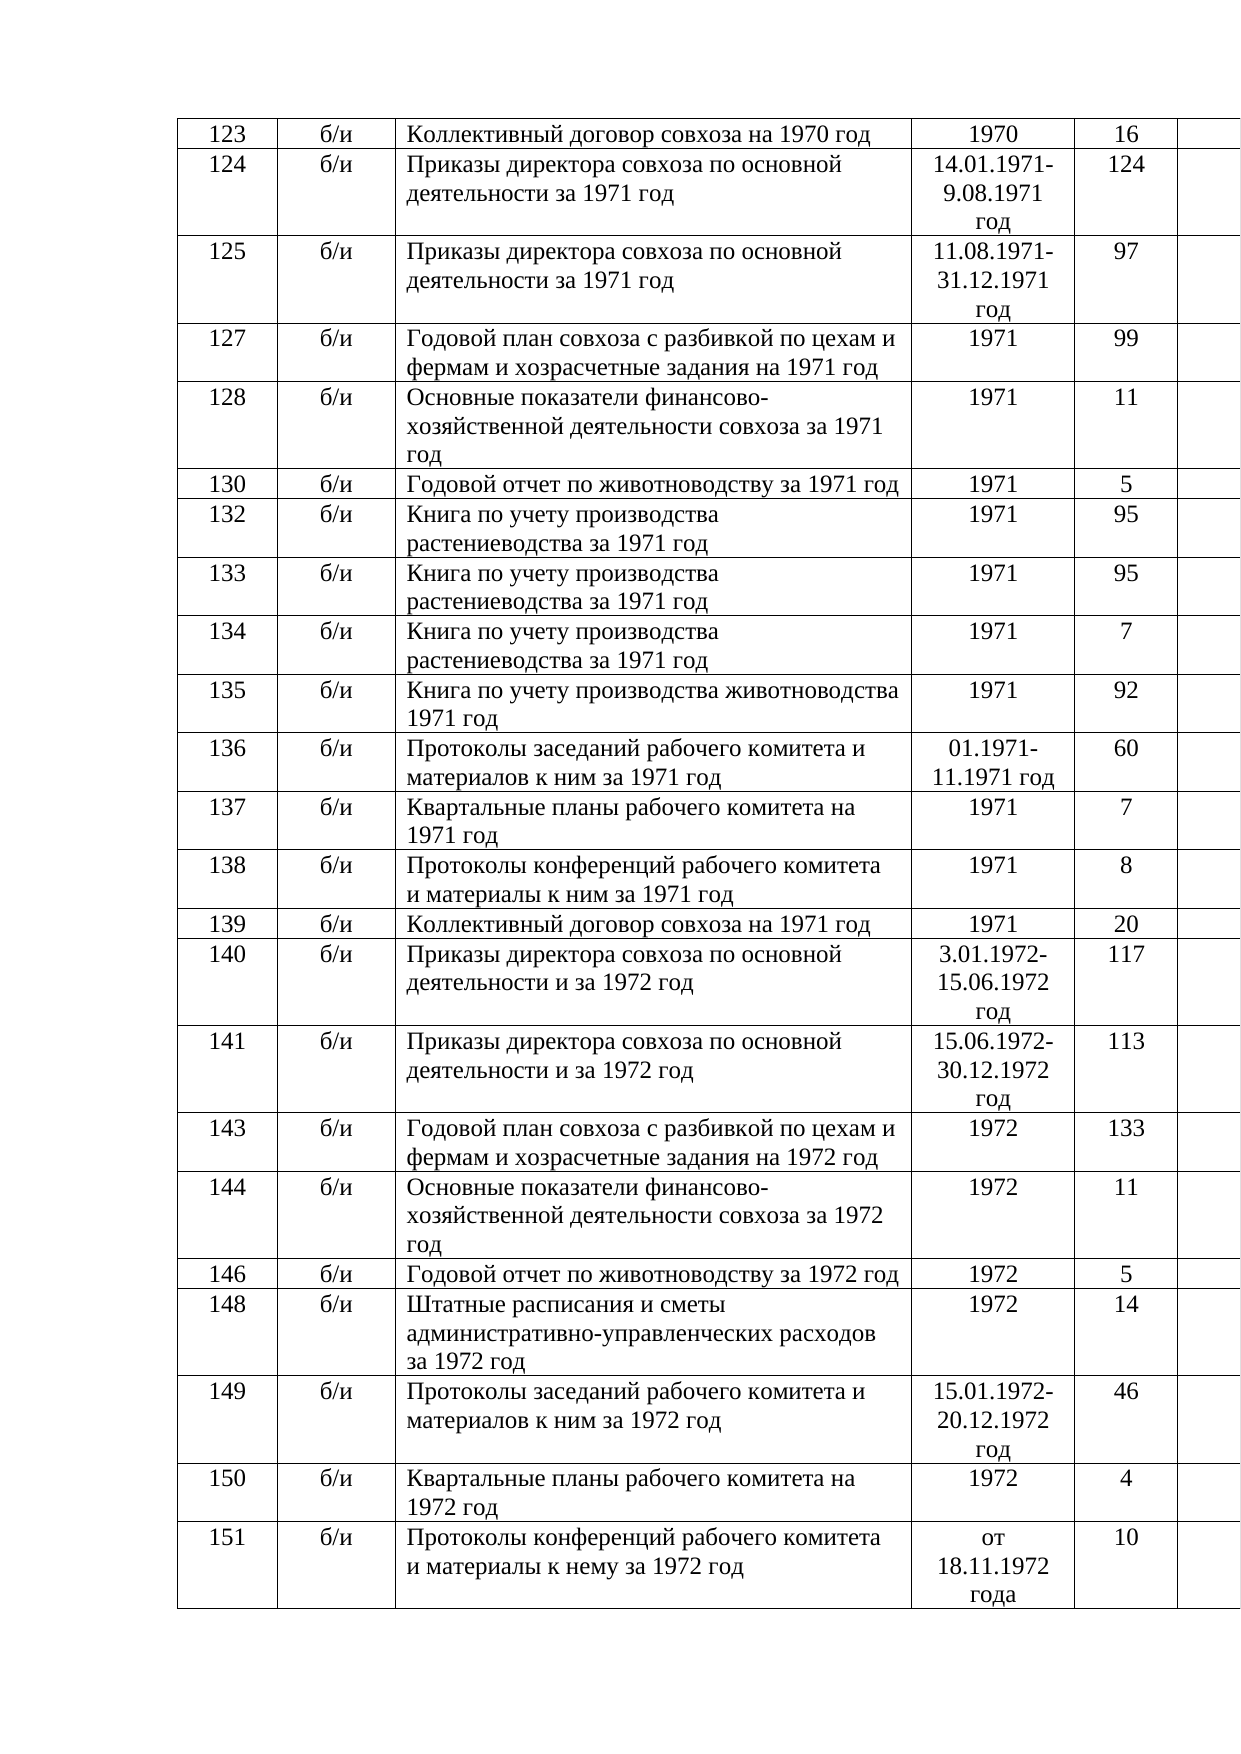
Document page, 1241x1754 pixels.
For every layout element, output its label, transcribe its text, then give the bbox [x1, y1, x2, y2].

table_cell 7 [1075, 792, 1177, 849]
table_cell [1178, 119, 1240, 148]
table_cell б/и [278, 236, 395, 322]
table_cell 11.08.1971-31.12.1971 год [912, 236, 1074, 322]
table_cell 1972 [912, 1113, 1074, 1171]
table_cell б/и [278, 382, 395, 468]
table_cell Квартальные планы рабочего комитета на 1971 год [396, 792, 911, 849]
table_cell б/и [278, 1259, 395, 1288]
table_cell б/и [278, 1376, 395, 1462]
table_cell [1178, 558, 1240, 615]
table_cell б/и [278, 733, 395, 791]
table_cell 3.01.1972-15.06.1972 год [912, 939, 1074, 1025]
table_cell б/и [278, 1289, 395, 1375]
table_cell 8 [1075, 850, 1177, 908]
table_cell 15.01.1972-20.12.1972 год [912, 1376, 1074, 1462]
table_cell Коллективный договор совхоза на 1970 год [396, 119, 911, 148]
table_cell 1971 [912, 675, 1074, 732]
table_cell 132 [178, 499, 277, 557]
table_cell [1178, 939, 1240, 1025]
table_cell 97 [1075, 236, 1177, 322]
table_cell 14.01.1971-9.08.1971 год [912, 149, 1074, 235]
table_cell 1971 [912, 558, 1074, 615]
table_cell Книга по учету производства животноводства 1971 год [396, 675, 911, 732]
table_cell б/и [278, 558, 395, 615]
table_cell б/и [278, 909, 395, 938]
table_cell [1178, 1026, 1240, 1112]
table_cell Приказы директора совхоза по основной деятельности за 1971 год [396, 236, 911, 322]
table_cell 10 [1075, 1522, 1177, 1608]
table_cell 137 [178, 792, 277, 849]
table_cell [1178, 1259, 1240, 1288]
table_cell 124 [1075, 149, 1177, 235]
table_cell 5 [1075, 469, 1177, 498]
table_cell б/и [278, 1026, 395, 1112]
table_cell Протоколы конференций рабочего комитета и материалы к ним за 1971 год [396, 850, 911, 908]
table_cell [1178, 1522, 1240, 1608]
table_cell 95 [1075, 558, 1177, 615]
table_cell 1972 [912, 1464, 1074, 1521]
table_cell 139 [178, 909, 277, 938]
table_cell 149 [178, 1376, 277, 1462]
table_cell 1971 [912, 792, 1074, 849]
table_cell 140 [178, 939, 277, 1025]
table_cell 11 [1075, 1172, 1177, 1258]
table_cell Протоколы заседаний рабочего комитета и материалов к ним за 1971 год [396, 733, 911, 791]
table_cell 5 [1075, 1259, 1177, 1288]
table_cell б/и [278, 1464, 395, 1521]
table_cell Протоколы заседаний рабочего комитета и материалов к ним за 1972 год [396, 1376, 911, 1462]
table_cell Основные показатели финансово-хозяйственной деятельности совхоза за 1971 год [396, 382, 911, 468]
table_cell 150 [178, 1464, 277, 1521]
table_cell 146 [178, 1259, 277, 1288]
table_cell 133 [178, 558, 277, 615]
table_cell б/и [278, 675, 395, 732]
table_cell 4 [1075, 1464, 1177, 1521]
table_cell 01.1971-11.1971 год [912, 733, 1074, 791]
table_cell [1178, 792, 1240, 849]
table_cell Приказы директора совхоза по основной деятельности и за 1972 год [396, 1026, 911, 1112]
table_cell 1971 [912, 382, 1074, 468]
table_cell Книга по учету производства растениеводства за 1971 год [396, 616, 911, 674]
table_cell 144 [178, 1172, 277, 1258]
table_cell 151 [178, 1522, 277, 1608]
table_cell 99 [1075, 324, 1177, 381]
table_cell 127 [178, 324, 277, 381]
table_cell Книга по учету производства растениеводства за 1971 год [396, 558, 911, 615]
table_cell б/и [278, 616, 395, 674]
table_cell 1971 [912, 469, 1074, 498]
table_cell 1971 [912, 616, 1074, 674]
table_cell б/и [278, 1113, 395, 1171]
table_cell [1178, 1464, 1240, 1521]
table_cell 11 [1075, 382, 1177, 468]
table_cell 1971 [912, 850, 1074, 908]
table_cell 1971 [912, 909, 1074, 938]
table_cell 1971 [912, 499, 1074, 557]
table_cell 113 [1075, 1026, 1177, 1112]
table_cell 128 [178, 382, 277, 468]
table_cell [1178, 850, 1240, 908]
table_cell Годовой отчет по животноводству за 1972 год [396, 1259, 911, 1288]
table_cell 14 [1075, 1289, 1177, 1375]
table_cell 138 [178, 850, 277, 908]
table_cell 16 [1075, 119, 1177, 148]
table_cell б/и [278, 324, 395, 381]
table_cell б/и [278, 1172, 395, 1258]
table_cell б/и [278, 939, 395, 1025]
table_cell 130 [178, 469, 277, 498]
table_cell 123 [178, 119, 277, 148]
table_cell [1178, 675, 1240, 732]
table_cell 95 [1075, 499, 1177, 557]
table_cell б/и [278, 499, 395, 557]
table_cell 148 [178, 1289, 277, 1375]
table_cell 136 [178, 733, 277, 791]
table_cell Приказы директора совхоза по основной деятельности за 1971 год [396, 149, 911, 235]
table_cell Приказы директора совхоза по основной деятельности и за 1972 год [396, 939, 911, 1025]
table_cell 124 [178, 149, 277, 235]
table_cell [1178, 1113, 1240, 1171]
table_cell б/и [278, 792, 395, 849]
table_cell 1972 [912, 1259, 1074, 1288]
table_cell [1178, 324, 1240, 381]
table_cell 133 [1075, 1113, 1177, 1171]
table_cell [1178, 469, 1240, 498]
table_cell [1178, 236, 1240, 322]
table_cell Основные показатели финансово-хозяйственной деятельности совхоза за 1972 год [396, 1172, 911, 1258]
table_cell [1178, 733, 1240, 791]
table_cell [1178, 909, 1240, 938]
table_cell 7 [1075, 616, 1177, 674]
table_cell [1178, 499, 1240, 557]
table_cell [1178, 616, 1240, 674]
table_cell б/и [278, 850, 395, 908]
table_cell Годовой план совхоза с разбивкой по цехам и фермам и хозрасчетные задания на 1972 год [396, 1113, 911, 1171]
table_cell Штатные расписания и сметы административно-управленческих расходов за 1972 год [396, 1289, 911, 1375]
table_cell б/и [278, 469, 395, 498]
table_cell 117 [1075, 939, 1177, 1025]
table_cell [1178, 1289, 1240, 1375]
table_cell 1971 [912, 324, 1074, 381]
table_cell б/и [278, 149, 395, 235]
table_cell 1972 [912, 1289, 1074, 1375]
table_cell Годовой отчет по животноводству за 1971 год [396, 469, 911, 498]
table_cell Протоколы конференций рабочего комитета и материалы к нему за 1972 год [396, 1522, 911, 1608]
table_cell Коллективный договор совхоза на 1971 год [396, 909, 911, 938]
table_cell 15.06.1972-30.12.1972 год [912, 1026, 1074, 1112]
table_cell 60 [1075, 733, 1177, 791]
table_cell Квартальные планы рабочего комитета на 1972 год [396, 1464, 911, 1521]
table_cell [1178, 1376, 1240, 1462]
table_cell б/и [278, 1522, 395, 1608]
table_cell [1178, 1172, 1240, 1258]
table_cell 1972 [912, 1172, 1074, 1258]
table_cell Годовой план совхоза с разбивкой по цехам и фермам и хозрасчетные задания на 1971 год [396, 324, 911, 381]
table_cell б/и [278, 119, 395, 148]
table_cell [1178, 382, 1240, 468]
table_cell [1178, 149, 1240, 235]
table_cell 92 [1075, 675, 1177, 732]
table_cell 134 [178, 616, 277, 674]
table_cell 1970 [912, 119, 1074, 148]
table_cell 141 [178, 1026, 277, 1112]
table_cell Книга по учету производства растениеводства за 1971 год [396, 499, 911, 557]
table_cell 20 [1075, 909, 1177, 938]
table_cell от 18.11.1972 года [912, 1522, 1074, 1608]
table_cell 143 [178, 1113, 277, 1171]
table_cell 135 [178, 675, 277, 732]
table_cell 46 [1075, 1376, 1177, 1462]
table_cell 125 [178, 236, 277, 322]
